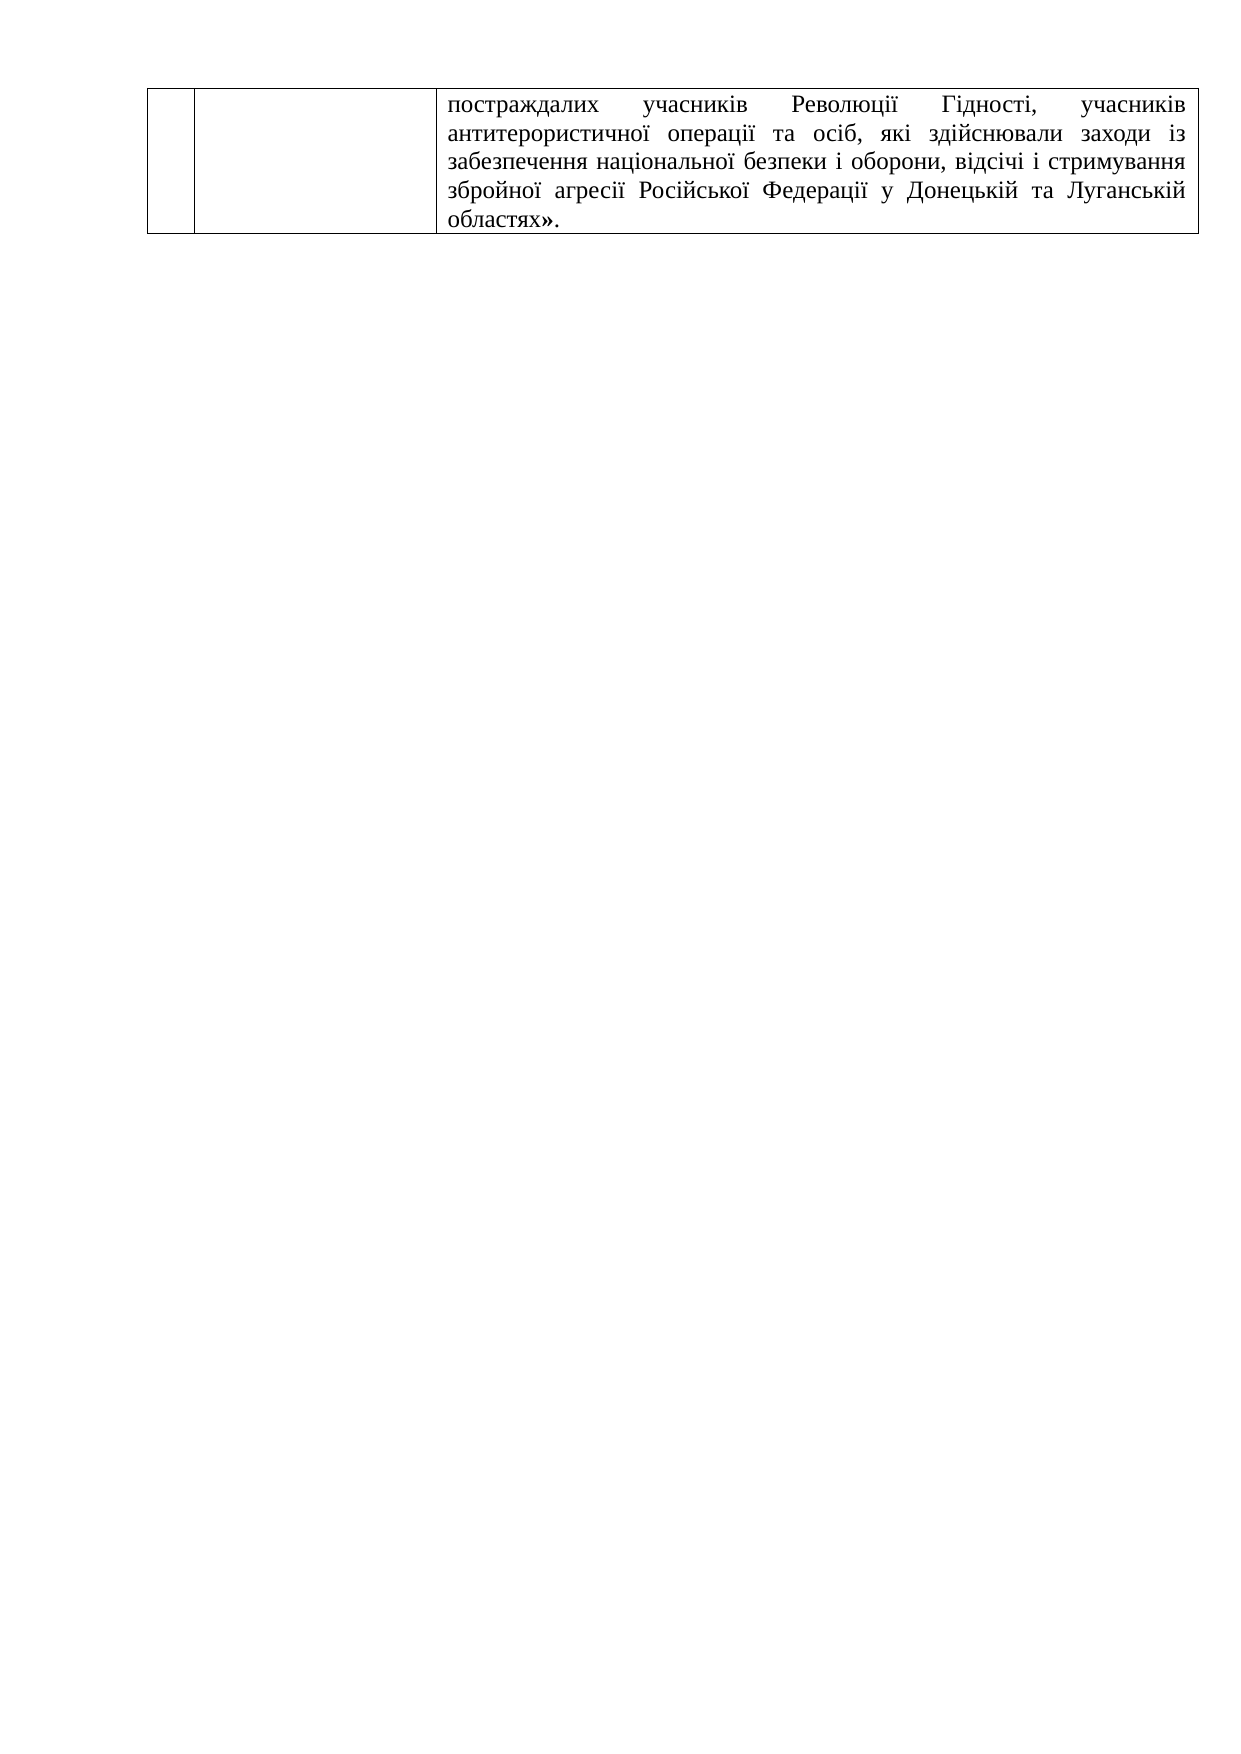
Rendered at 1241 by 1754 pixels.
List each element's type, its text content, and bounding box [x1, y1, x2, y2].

table_cell 8. [148, 89, 194, 233]
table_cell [195, 89, 436, 233]
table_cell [437, 89, 1198, 233]
